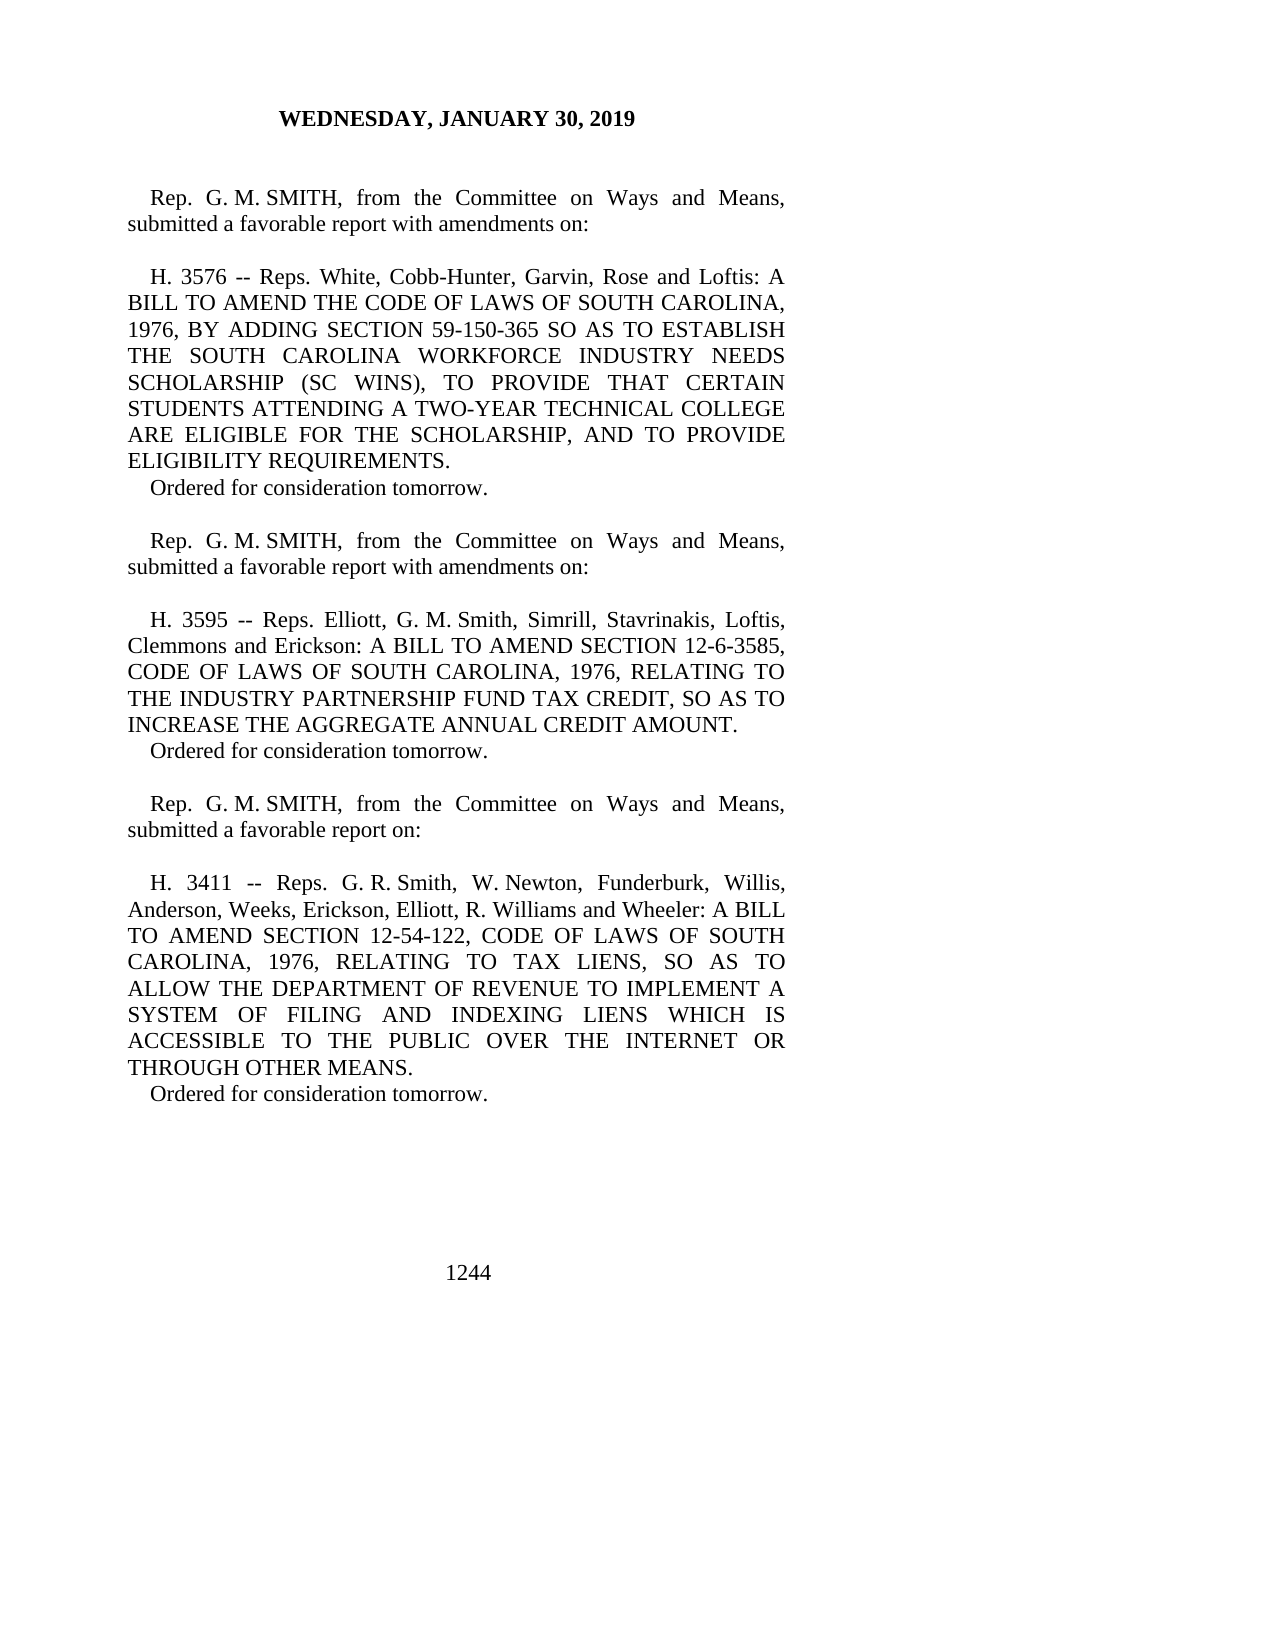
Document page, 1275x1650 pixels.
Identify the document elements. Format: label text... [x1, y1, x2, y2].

text H. 3595 -- Reps. Elliott, G. M. Smith, Simrill, Stavrinakis, Loftis, Clemmons and Erickson: A BILL TO AMEND SECTION 12-6-3585, CODE OF LAWS OF SOUTH CAROLINA, 1976, RELATING TO THE INDUSTRY PARTNERSHIP FUND TAX CREDIT, SO AS TO INCREASE THE AGGREGATE ANNUAL CREDIT AMOUNT. [127, 606, 786, 737]
text Rep. G. M. SMITH, from the Committee on Ways and Means, submitted a favorable report with amendments on: [127, 527, 786, 579]
text Rep. G. M. SMITH, from the Committee on Ways and Means, submitted a favorable report with amendments on: [127, 184, 786, 237]
text Ordered for consideration tomorrow. [127, 474, 786, 500]
text Ordered for consideration tomorrow. [127, 1080, 786, 1106]
text H. 3576 -- Reps. White, Cobb-Hunter, Garvin, Rose and Loftis: A BILL TO AMEND THE CODE OF LAWS OF SOUTH CAROLINA, 1976, BY ADDING SECTION 59-150-365 SO AS TO ESTABLISH THE SOUTH CAROLINA WORKFORCE INDUSTRY NEEDS SCHOLARSHIP (SC WINS), TO PROVIDE THAT CERTAIN STUDENTS ATTENDING A TWO-YEAR TECHNICAL COLLEGE ARE ELIGIBLE FOR THE SCHOLARSHIP, AND TO PROVIDE ELIGIBILITY REQUIREMENTS. [127, 263, 786, 474]
text Rep. G. M. SMITH, from the Committee on Ways and Means, submitted a favorable report on: [127, 790, 786, 843]
text H. 3411 -- Reps. G. R. Smith, W. Newton, Funderburk, Willis, Anderson, Weeks, Erickson, Elliott, R. Williams and Wheeler: A BILL TO AMEND SECTION 12-54-122, CODE OF LAWS OF SOUTH CAROLINA, 1976, RELATING TO TAX LIENS, SO AS TO ALLOW THE DEPARTMENT OF REVENUE TO IMPLEMENT A SYSTEM OF FILING AND INDEXING LIENS WHICH IS ACCESSIBLE TO THE PUBLIC OVER THE INTERNET OR THROUGH OTHER MEANS. [127, 869, 786, 1080]
text Ordered for consideration tomorrow. [127, 737, 786, 764]
